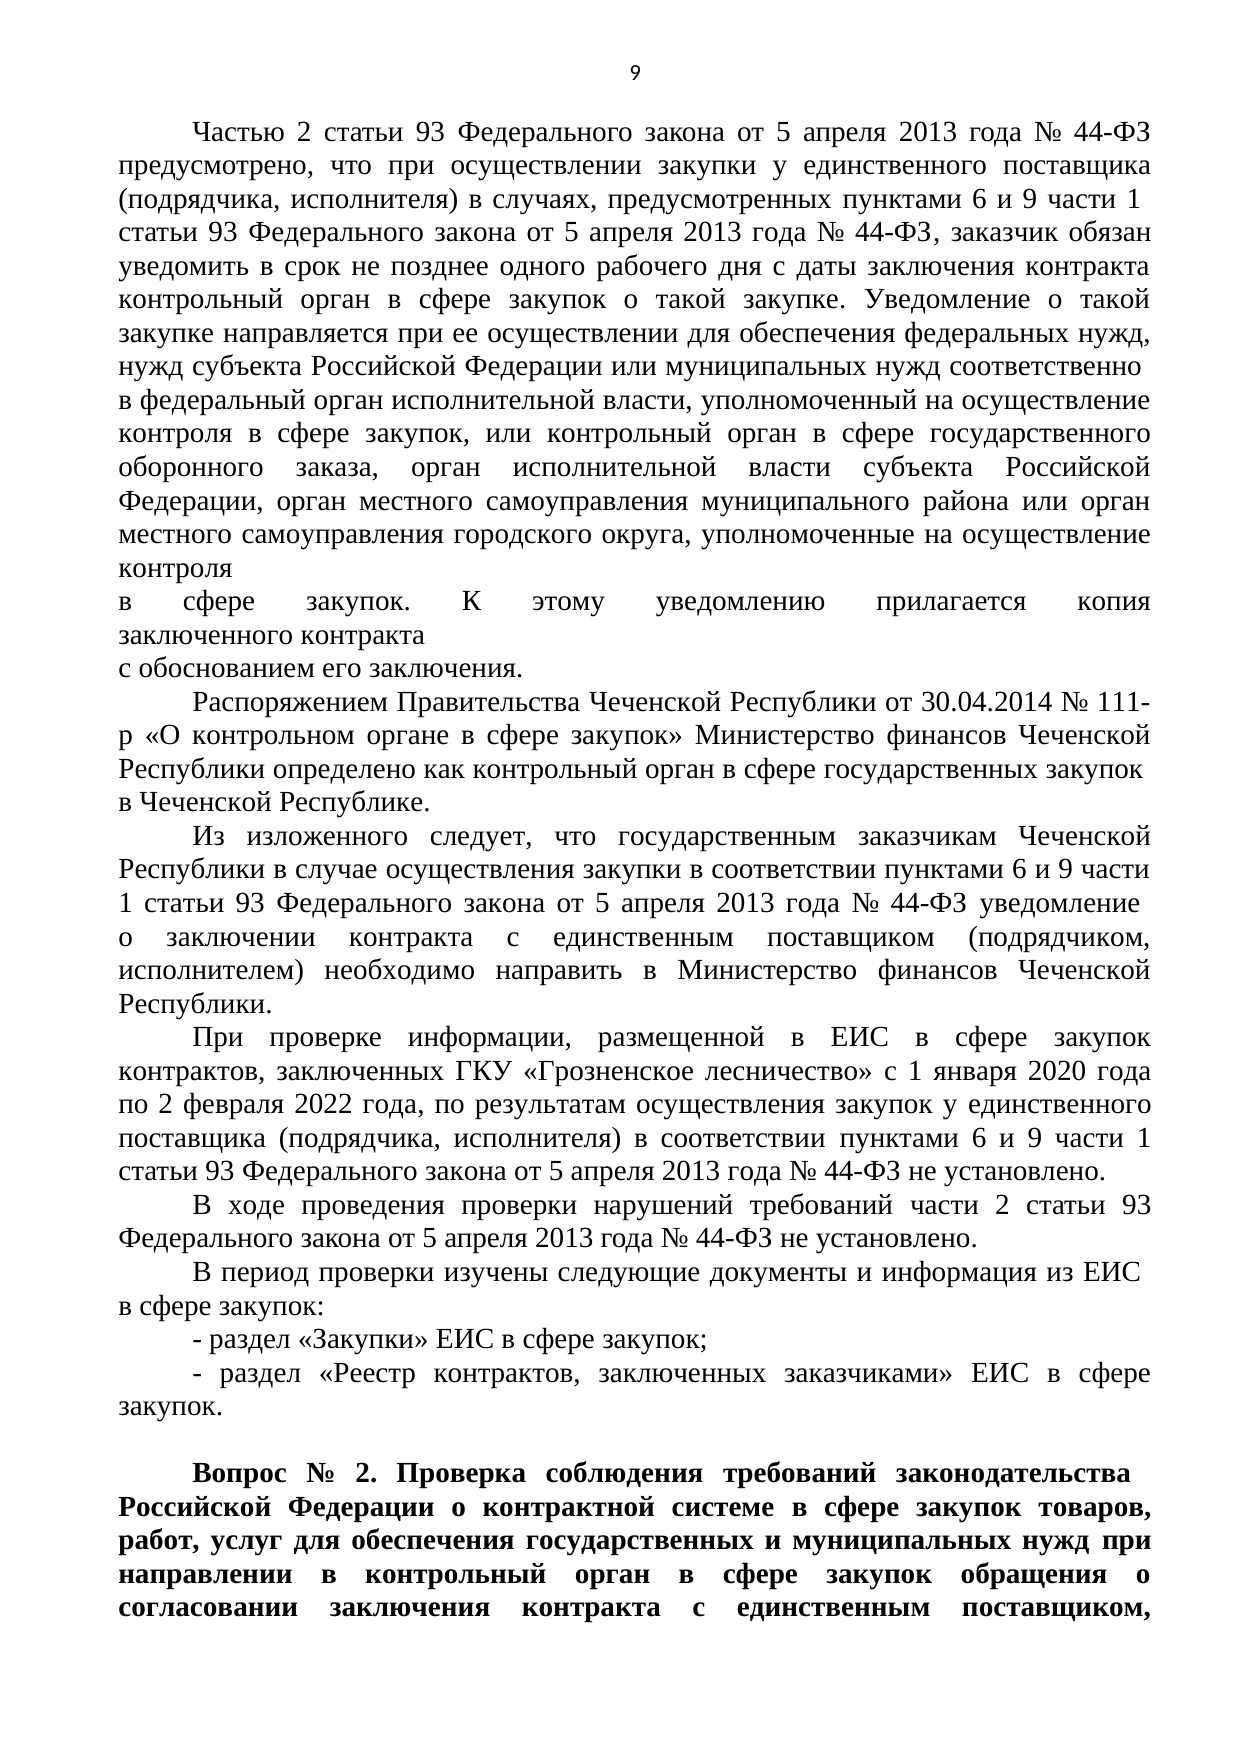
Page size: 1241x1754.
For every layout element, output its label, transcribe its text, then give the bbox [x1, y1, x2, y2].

text В ходе проведения проверки нарушений требований части 2 статьи 93 Федерального закона от 5 апреля 2013 года № 44-ФЗ не установлено. [118, 1187, 1152, 1254]
text При проверке информации, размещенной в ЕИС в сфере закупок контрактов, заключенных ГКУ «Грозненское лесничество» с 1 января 2020 года по 2 февраля 2022 года, по результатам осуществления закупок у единственного поставщика (подрядчика, исполнителя) в соответствии пунктами 6 и 9 части 1 статьи 93 Федерального закона от 5 апреля 2013 года № 44-ФЗ не установлено. [118, 1019, 1152, 1187]
text В период проверки изучены следующие документы и информация из ЕИС в сфере закупок: [118, 1254, 1152, 1321]
text Частью 2 статьи 93 Федерального закона от 5 апреля 2013 года № 44-ФЗ предусмотрено, что при осуществлении закупки у единственного поставщика (подрядчика, исполнителя) в случаях, предусмотренных пунктами 6 и 9 части 1 статьи 93 Федерального закона от 5 апреля 2013 года № 44-ФЗ, заказчик обязан уведомить в срок не позднее одного рабочего дня с даты заключения контракта контрольный орган в сфере закупок о такой закупке. Уведомление о такой закупке направляется при ее осуществлении для обеспечения федеральных нужд, нужд субъекта Российской Федерации или муниципальных нужд соответственно в федеральный орган исполнительной власти, уполномоченный на осуществление контроля в сфере закупок, или контрольный орган в сфере государственного оборонного заказа, орган исполнительной власти субъекта Российской Федерации, орган местного самоуправления муниципального района или орган местного самоуправления городского округа, уполномоченные на осуществление контроля в сфере закупок. К этому уведомлению прилагается копия заключенного контракта с обоснованием его заключения. [118, 114, 1152, 684]
text Из изложенного следует, что государственным заказчикам Чеченской Республики в случае осуществления закупки в соответствии пунктами 6 и 9 части 1 статьи 93 Федерального закона от 5 апреля 2013 года № 44-ФЗ уведомление о заключении контракта с единственным поставщиком (подрядчиком, исполнителем) необходимо направить в Министерство финансов Чеченской Республики. [118, 818, 1152, 1019]
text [118, 1455, 1152, 1623]
text - раздел «Закупки» ЕИС в сфере закупок; [118, 1321, 1152, 1355]
text Распоряжением Правительства Чеченской Республики от 30.04.2014 № 111-р «О контрольном органе в сфере закупок» Министерство финансов Чеченской Республики определено как контрольный орган в сфере государственных закупок в Чеченской Республике. [118, 684, 1152, 818]
text - раздел «Реестр контрактов, заключенных заказчиками» ЕИС в сфере закупок. [118, 1355, 1152, 1422]
